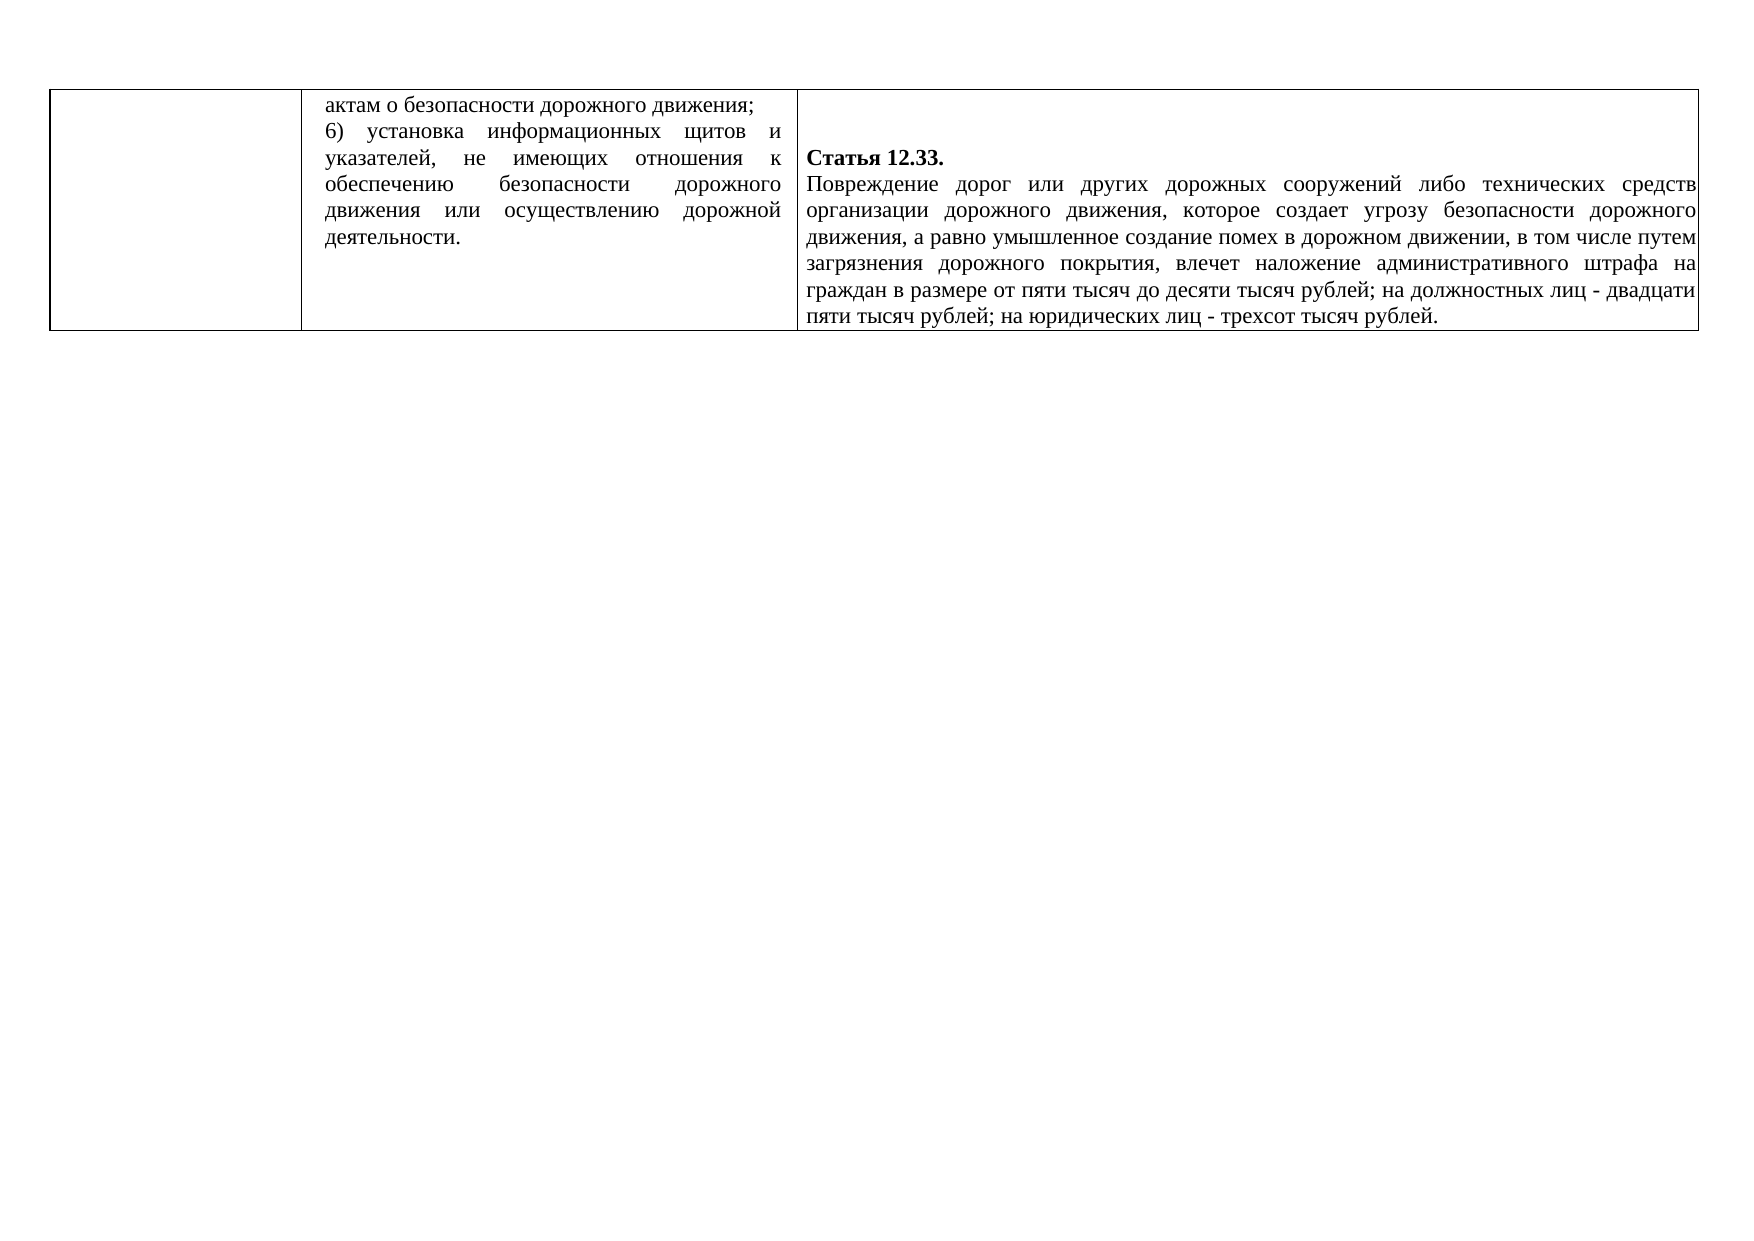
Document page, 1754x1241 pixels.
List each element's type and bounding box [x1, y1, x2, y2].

table_cell [302, 90, 797, 330]
table_cell [51, 90, 301, 330]
table_cell [798, 90, 1698, 330]
